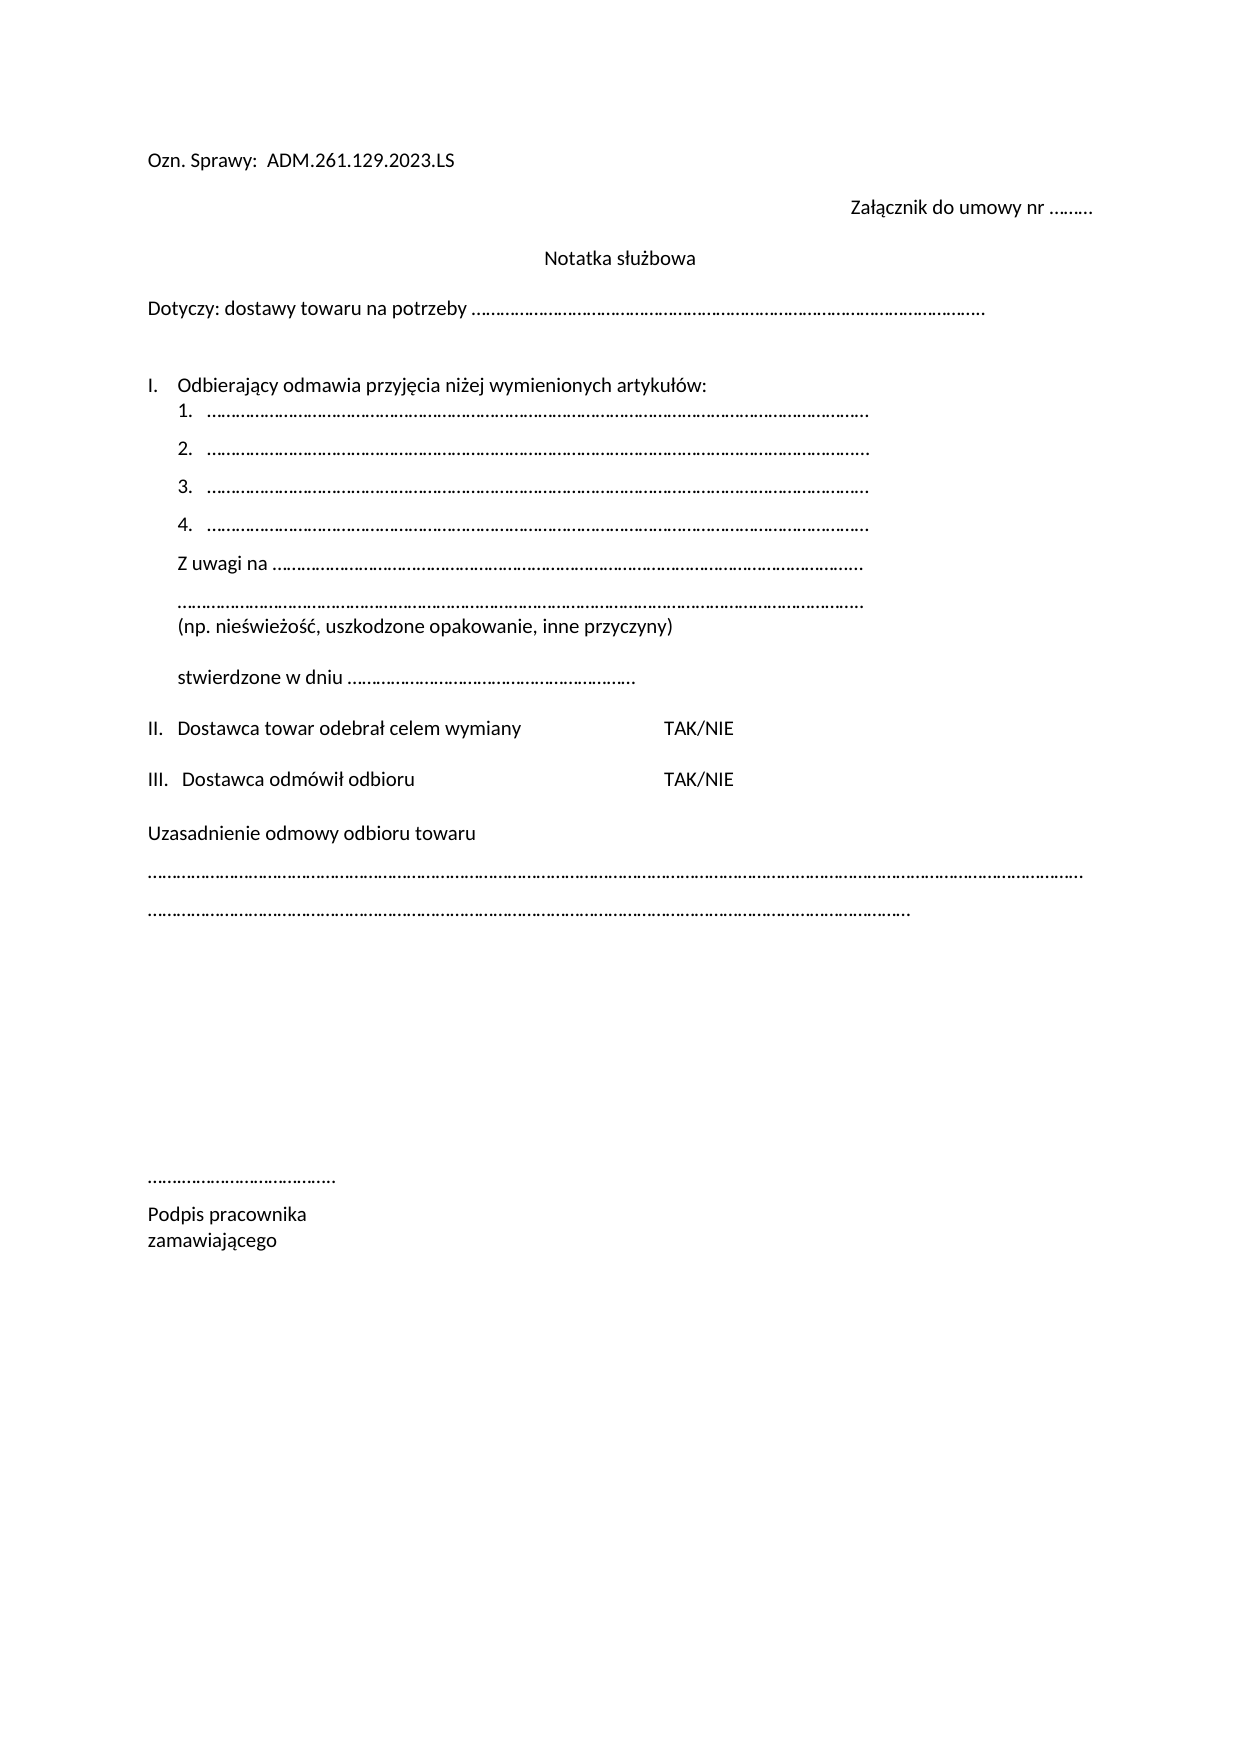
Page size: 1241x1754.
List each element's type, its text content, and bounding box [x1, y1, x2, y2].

list ………………………………………………………………………………………………………………………… [177, 512, 1093, 537]
list Z uwagi na …………………………………………………………………………………………………………... [177, 550, 1093, 575]
text Podpis pracownika [148, 1202, 1093, 1227]
text Ozn. Sprawy: ADM.261.129.2023.LS [148, 148, 1093, 173]
list ………………………………………………………………………………………………………………………… [177, 473, 1093, 499]
list Odbierający odmawia przyjęcia niżej wymienionych artykułów: [148, 372, 1093, 397]
text Załącznik do umowy nr ……… [148, 194, 1093, 219]
text zamawiającego [148, 1227, 1093, 1252]
list Dostawca towar odebrał celem wymiany TAK/NIE [148, 715, 1093, 740]
list Dostawca odmówił odbioru TAK/NIE [148, 766, 1093, 791]
list (np. nieświeżość, uszkodzone opakowanie, inne przyczyny) [177, 613, 1093, 639]
list …………………………………………………………………………………………………………………………….. [177, 588, 1093, 613]
list stwierdzone w dniu …………………………………………………… [177, 664, 1093, 689]
list ………………………………………………………………………………………………………………………... [177, 435, 1093, 461]
text …….………………………….. [148, 1163, 1093, 1189]
text Dotyczy: dostawy towaru na potrzeby …………………………………………………………………………………………….. [148, 296, 1093, 321]
list Uzasadnienie odmowy odbioru towaru ………………………………………………………………………………………………………………………………………………………………………………………………………………………………………………………………………………………………………………………… [148, 820, 1093, 922]
list ………………………………………………………………………………………………………………………… [177, 397, 1093, 423]
text Notatka służbowa [148, 245, 1093, 270]
